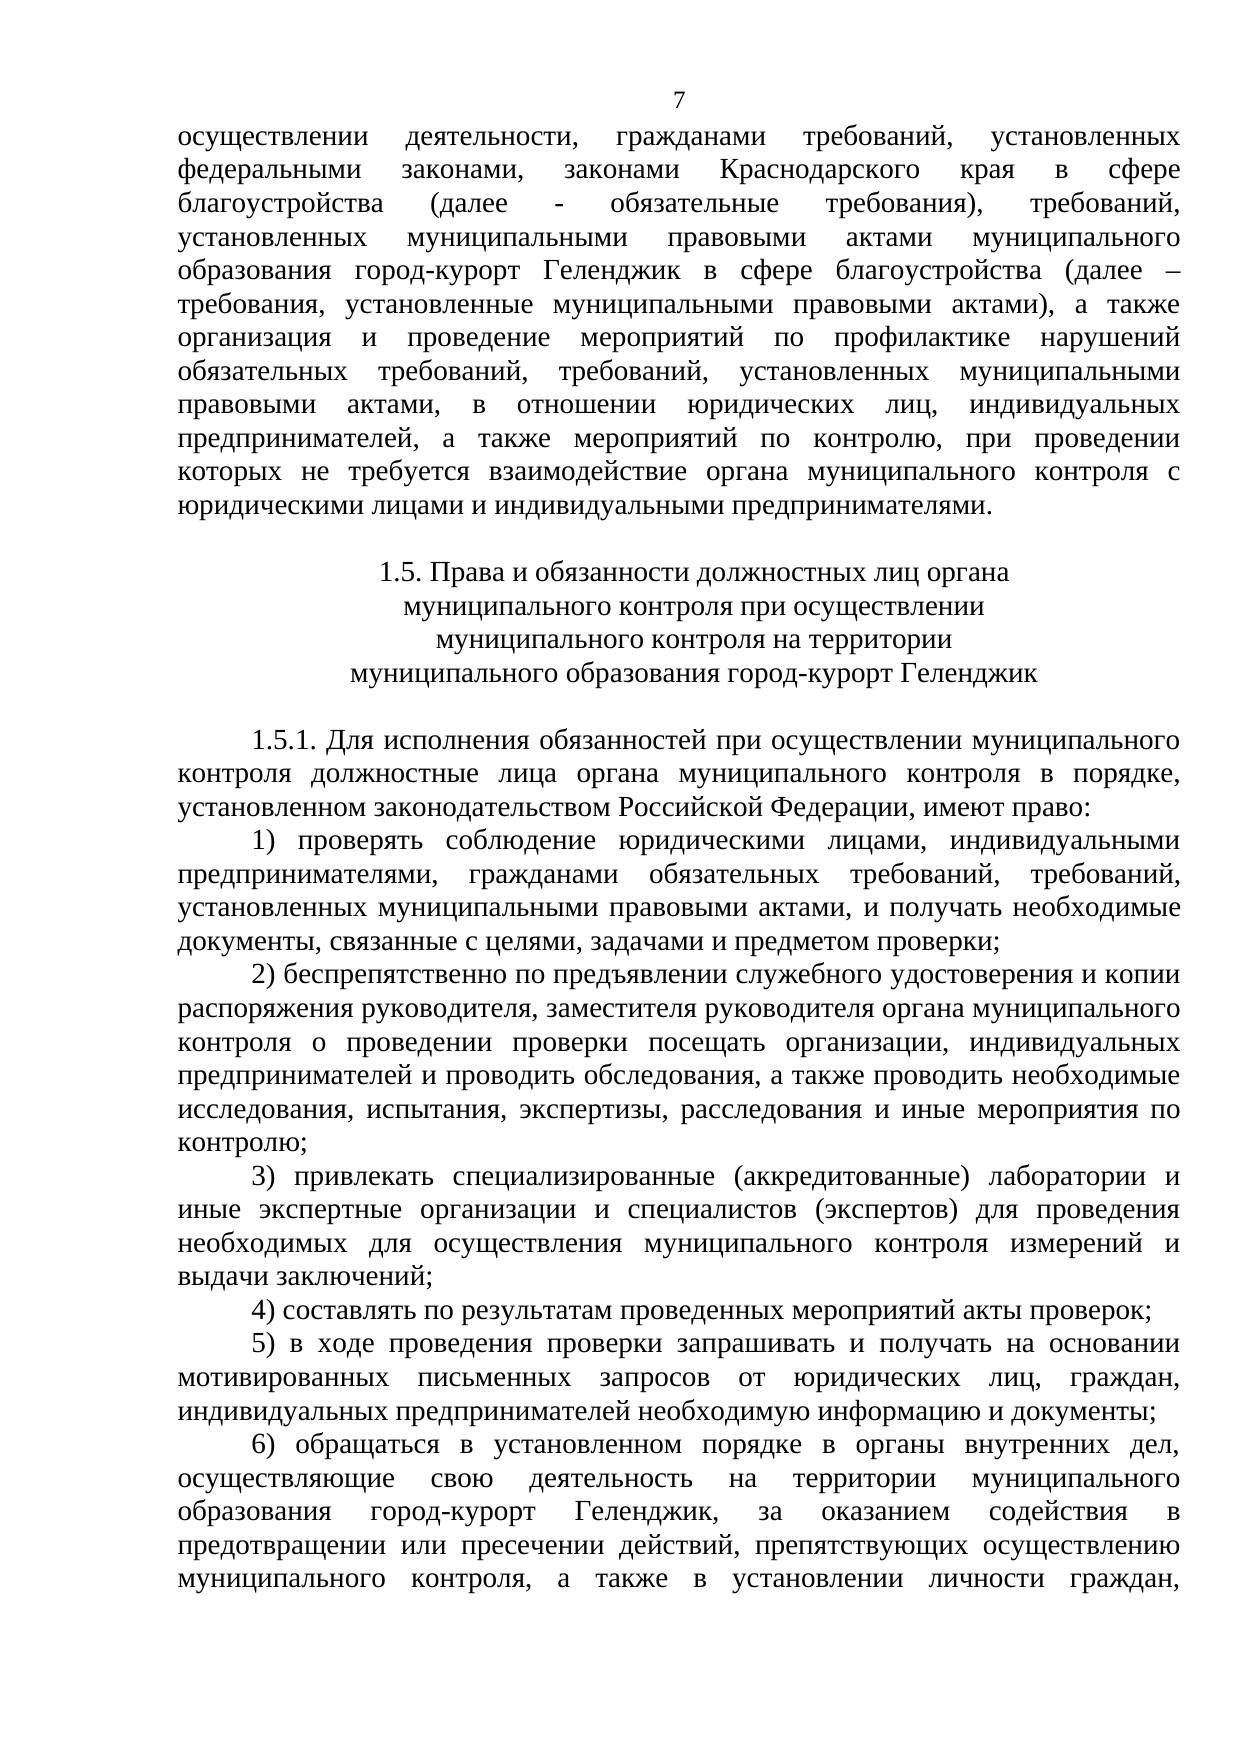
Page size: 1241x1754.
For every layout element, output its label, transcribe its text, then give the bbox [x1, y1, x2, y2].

text 1) проверять соблюдение юридическими лицами, индивидуальными предпринимателями, гражданами обязательных требований, требований, установленных муниципальными правовыми актами, и получать необходимые документы, связанные с целями, задачами и предметом проверки; [177, 822, 1181, 957]
text муниципального контроля на территории [177, 621, 1211, 655]
text 5) в ходе проведения проверки запрашивать и получать на основании мотивированных письменных запросов от юридических лиц, граждан, индивидуальных предпринимателей необходимую информацию и документы; [177, 1326, 1181, 1426]
text 2) беспрепятственно по предъявлении служебного удостоверения и копии распоряжения руководителя, заместителя руководителя органа муниципального контроля о проведении проверки посещать организации, индивидуальных предпринимателей и проводить обследования, а также проводить необходимые исследования, испытания, экспертизы, расследования и иные мероприятия по контролю; [177, 957, 1181, 1158]
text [177, 1426, 1181, 1594]
text 4) составлять по результатам проведенных мероприятий акты проверок; [177, 1292, 1181, 1326]
text муниципального контроля при осуществлении [177, 588, 1211, 621]
text муниципального образования город-курорт Геленджик [177, 655, 1211, 688]
text 3) привлекать специализированные (аккредитованные) лаборатории и иные экспертные организации и специалистов (экспертов) для проведения необходимых для осуществления муниципального контроля измерений и выдачи заключений; [177, 1158, 1181, 1292]
text 1.5. Права и обязанности должностных лиц органа [177, 554, 1211, 588]
text 1.5.1. Для исполнения обязанностей при осуществлении муниципального контроля должностные лица органа муниципального контроля в порядке, установленном законодательством Российской Федерации, имеют право: [177, 722, 1181, 822]
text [177, 118, 1181, 521]
